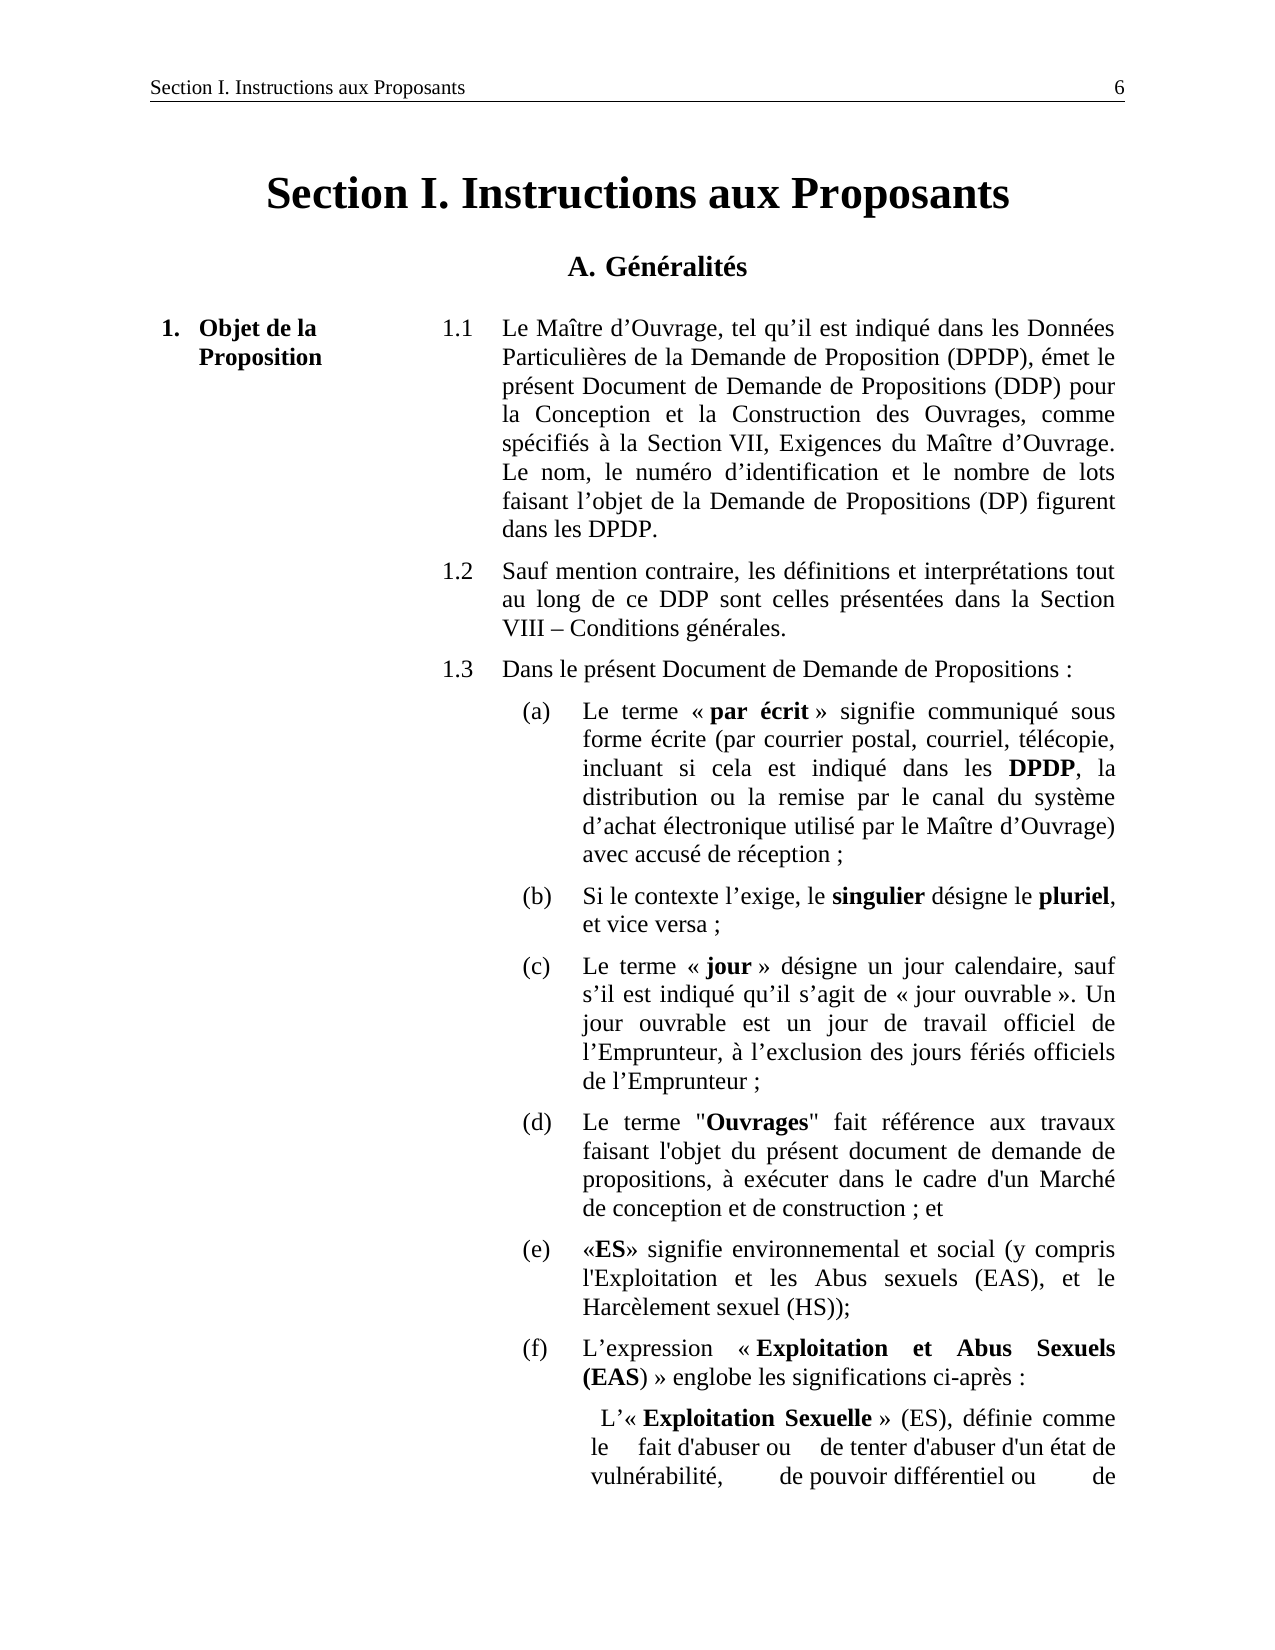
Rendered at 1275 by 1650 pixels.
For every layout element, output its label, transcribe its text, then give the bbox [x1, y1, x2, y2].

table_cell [150, 298, 431, 1492]
table_cell Généralités [150, 234, 1127, 298]
table_header Section I. Instructions aux Proposants [150, 150, 1127, 233]
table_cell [431, 298, 1127, 1492]
